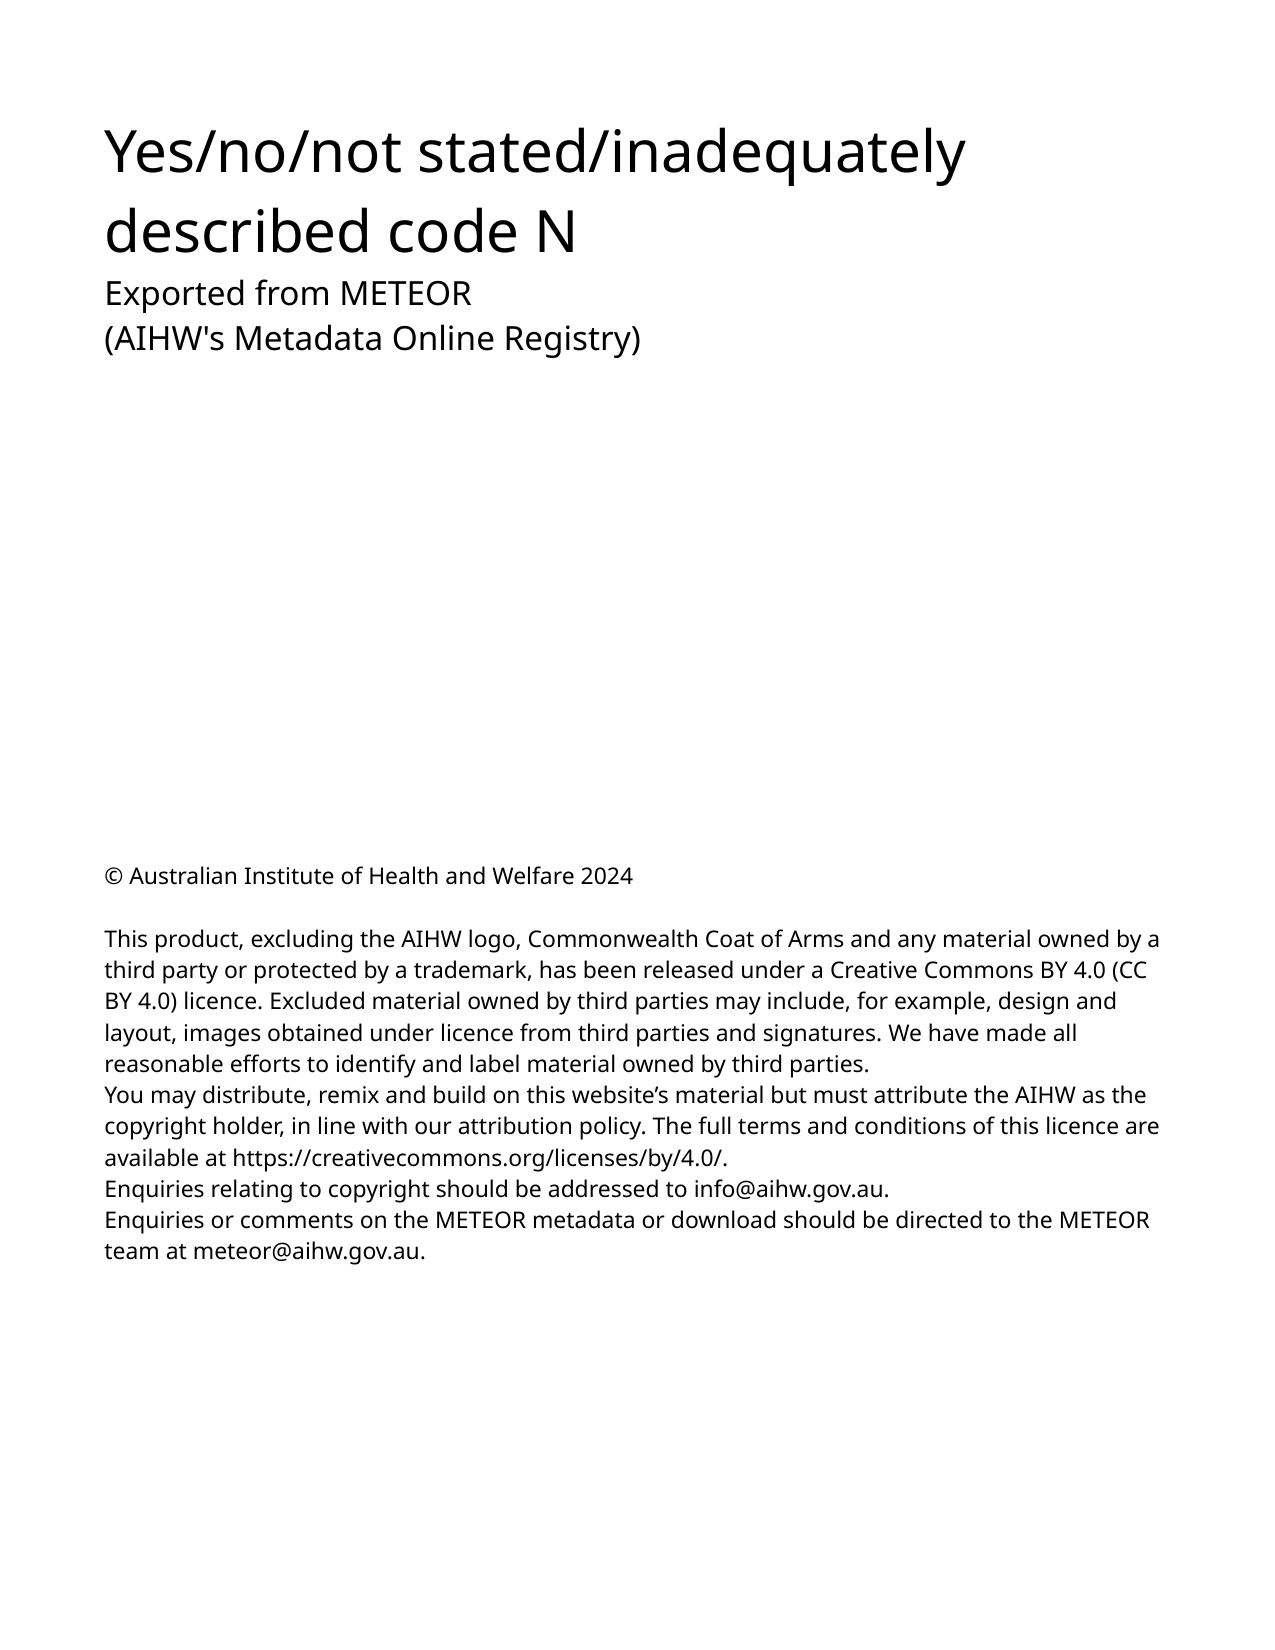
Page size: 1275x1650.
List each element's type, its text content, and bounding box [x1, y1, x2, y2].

text This product, excluding the AIHW logo, Commonwealth Coat of Arms and any material owned by a third party or protected by a trademark, has been released under a Creative Commons BY 4.0 (CC BY 4.0) licence. Excluded material owned by third parties may include, for example, design and layout, images obtained under licence from third parties and signatures. We have made all reasonable efforts to identify and label material owned by third parties. [104, 923, 1171, 1079]
text Enquiries relating to copyright should be addressed to info@aihw.gov.au. [104, 1173, 1171, 1204]
text Enquiries or comments on the METEOR metadata or download should be directed to the METEOR team at meteor@aihw.gov.au. [104, 1204, 1171, 1266]
text You may distribute, remix and build on this website’s material but must attribute the AIHW as the copyright holder, in line with our attribution policy. The full terms and conditions of this licence are available at https://creativecommons.org/licenses/by/4.0/. [104, 1079, 1171, 1173]
title Yes/no/not stated/inadequately described code N [104, 110, 1171, 269]
text © Australian Institute of Health and Welfare 2024 [104, 860, 1171, 891]
subtitle (AIHW's Metadata Online Registry) [104, 315, 1171, 360]
subtitle Exported from METEOR [104, 269, 1171, 315]
